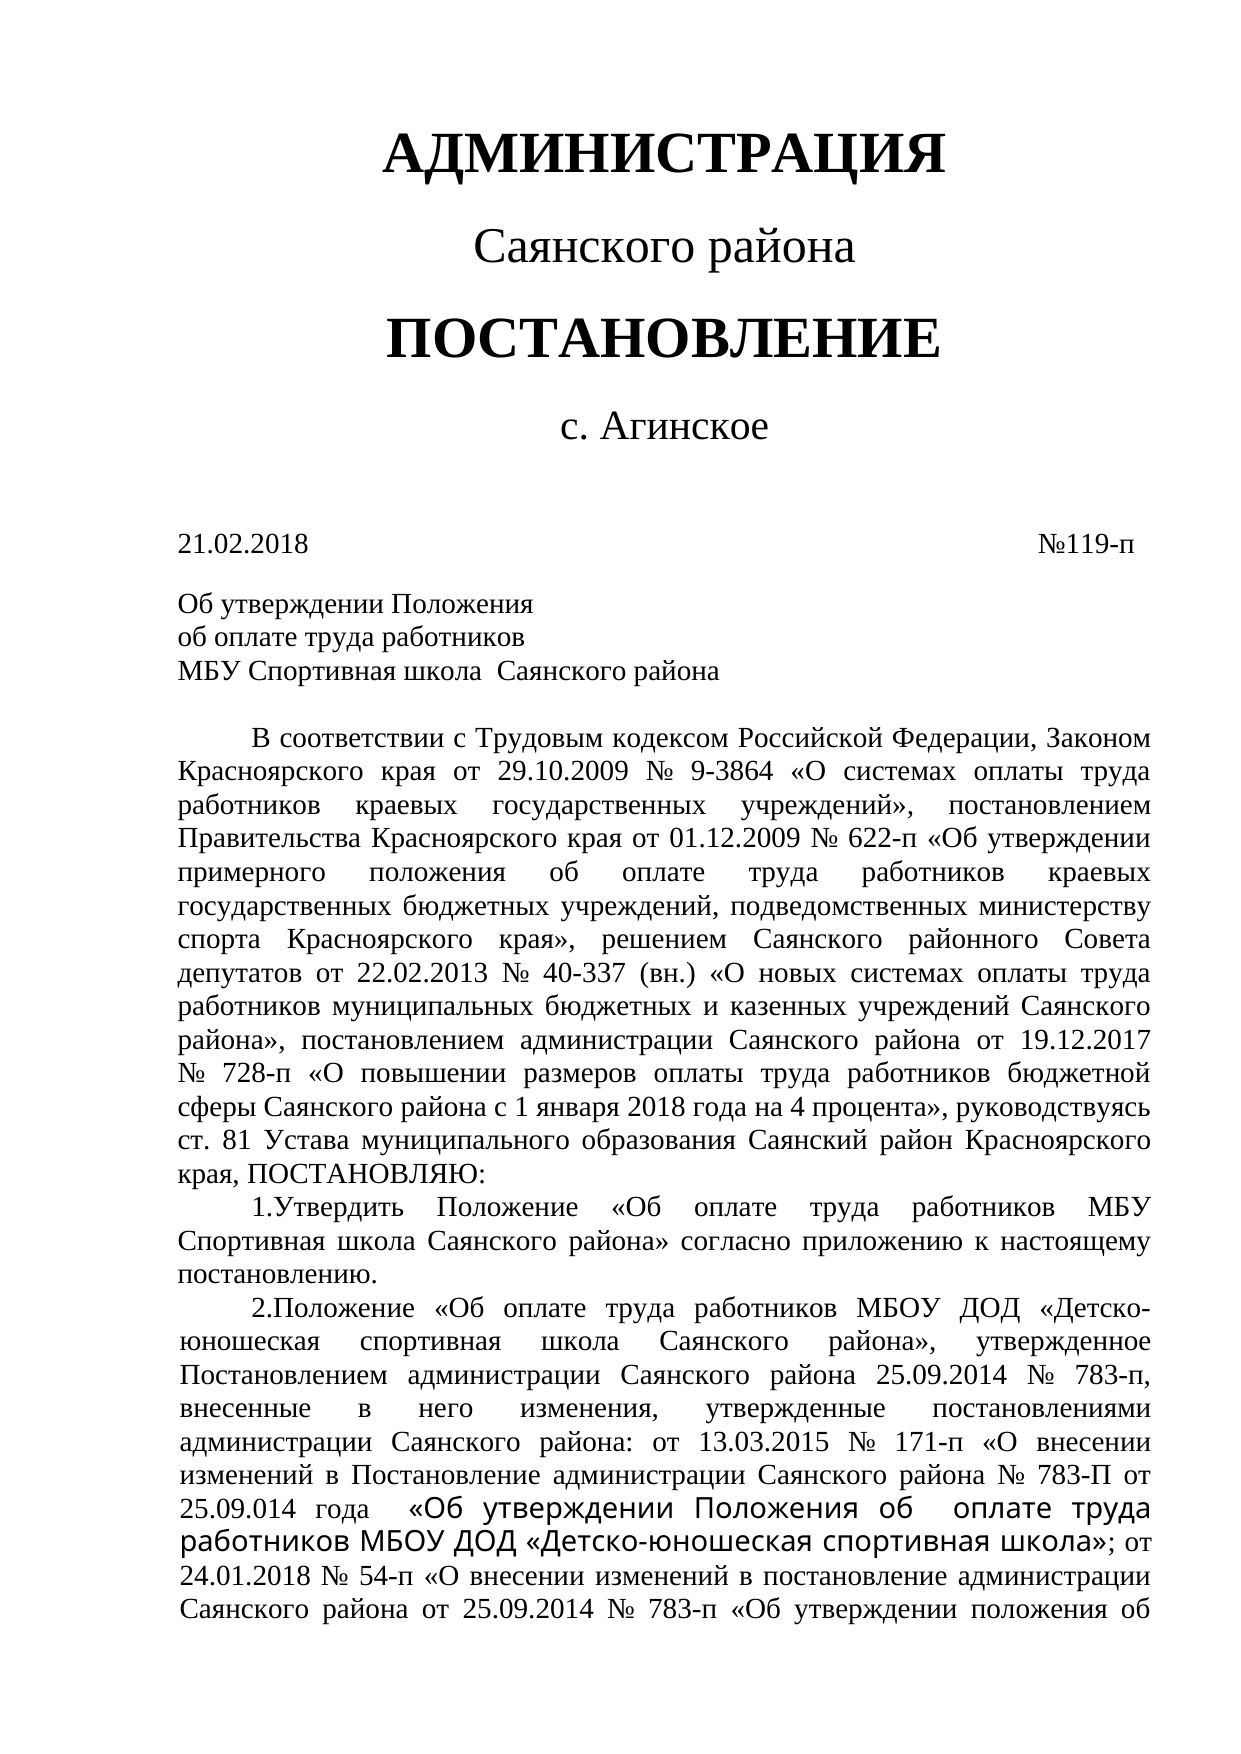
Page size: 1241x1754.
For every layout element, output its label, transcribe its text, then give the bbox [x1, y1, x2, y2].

table_header АДМИНИСТРАЦИЯ Саянского района ПОСТАНОВЛЕНИЕ с. Агинское [166, 118, 1163, 473]
text Об утверждении Положения [177, 586, 1152, 619]
text 1.Утвердить Положение «Об оплате труда работников МБУ Спортивная школа Саянского района» согласно приложению к настоящему постановлению. [177, 1189, 1152, 1290]
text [179, 1290, 1152, 1626]
text 21.02.2018 №119-п [177, 526, 1152, 560]
text об оплате труда работников [177, 619, 1152, 653]
text МБУ Спортивная школа Саянского района [177, 653, 1152, 686]
text В соответствии с Трудовым кодексом Российской Федерации, Законом Красноярского края от 29.10.2009 № 9-3864 «О системах оплаты труда работников краевых государственных учреждений», постановлением Правительства Красноярского края от 01.12.2009 № 622-п «Об утверждении примерного положения об оплате труда работников краевых государственных бюджетных учреждений, подведомственных министерству спорта Красноярского края», решением Саянского районного Совета депутатов от 22.02.2013 № 40-337 (вн.) «О новых системах оплаты труда работников муниципальных бюджетных и казенных учреждений Саянского района», постановлением администрации Саянского района от 19.12.2017 № 728-п «О повышении размеров оплаты труда работников бюджетной сферы Саянского района с 1 января 2018 года на 4 процента», руководствуясь ст. 81 Устава муниципального образования Саянский район Красноярского края, ПОСТАНОВЛЯЮ: [177, 720, 1152, 1189]
